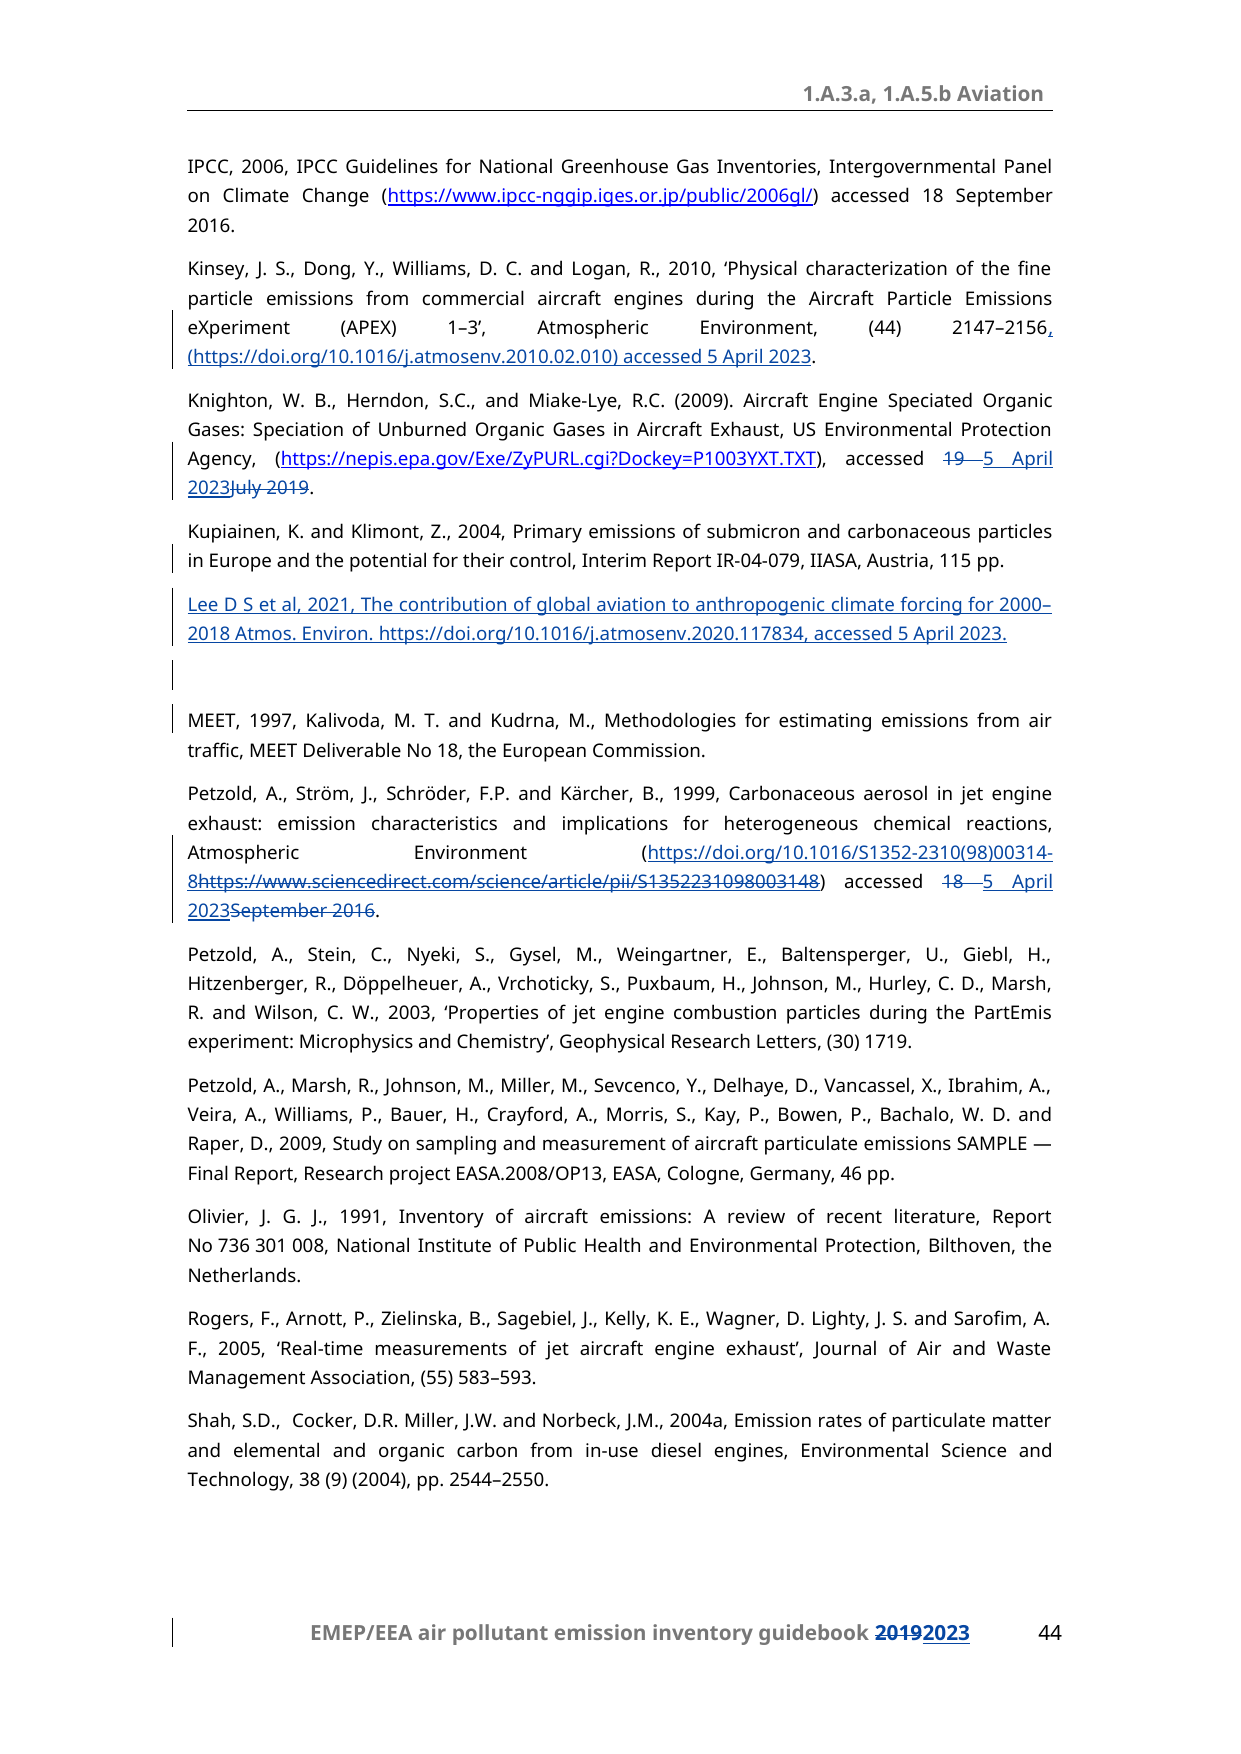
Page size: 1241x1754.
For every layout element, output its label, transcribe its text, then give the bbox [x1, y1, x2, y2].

text Kinsey, J. S., Dong, Y., Williams, D. C. and Logan, R., 2010, ‘Physical characterization of the fine particle emissions from commercial aircraft engines during the Aircraft Particle Emissions eXperiment (APEX) 1–3’, Atmospheric Environment, (44) 2147–2156. [187, 252, 1053, 369]
text Shah, S.D., Cocker, D.R. Miller, J.W. and Norbeck, J.M., 2004a, Emission rates of particulate matter and elemental and organic carbon from in-use diesel engines, Environmental Science and Technology, 38 (9) (2004), pp. 2544–2550. [187, 1404, 1053, 1492]
text Kupiainen, K. and Klimont, Z., 2004, Primary emissions of submicron and carbonaceous particles in Europe and the potential for their control, Interim Report IR-04-079, IIASA, Austria, 115 pp. [187, 514, 1053, 573]
text MEET, 1997, Kalivoda, M. T. and Kudrna, M., Methodologies for estimating emissions from air traffic, MEET Deliverable No 18, the European Commission. [187, 704, 1053, 762]
text Rogers, F., Arnott, P., Zielinska, B., Sagebiel, J., Kelly, K. E., Wagner, D. Lighty, J. S. and Sarofim, A. F., 2005, ‘Real-time measurements of jet aircraft engine exhaust’, Journal of Air and Waste Management Association, (55) 583–593. [187, 1302, 1053, 1389]
text IPCC, 2006, IPCC Guidelines for National Greenhouse Gas Inventories, Intergovernmental Panel on Climate Change (https://www.ipcc-nggip.iges.or.jp/public/2006gl/) accessed 18 September 2016. [187, 150, 1053, 237]
text Olivier, J. G. J., 1991, Inventory of aircraft emissions: A review of recent literature, Report No 736 301 008, National Institute of Public Health and Environmental Protection, Bilthoven, the Netherlands. [187, 1200, 1053, 1287]
text Knighton, W. B., Herndon, S.C., and Miake-Lye, R.C. (2009). Aircraft Engine Speciated Organic Gases: Speciation of Unburned Organic Gases in Aircraft Exhaust, US Environmental Protection Agency, (https://nepis.epa.gov/Exe/ZyPURL.cgi?Dockey=P1003YXT.TXT), accessed . [187, 383, 1053, 500]
text Petzold, A., Marsh, R., Johnson, M., Miller, M., Sevcenco, Y., Delhaye, D., Vancassel, X., Ibrahim, A., Veira, A., Williams, P., Bauer, H., Crayford, A., Morris, S., Kay, P., Bowen, P., Bachalo, W. D. and Raper, D., 2009, Study on sampling and measurement of aircraft particulate emissions SAMPLE — Final Report, Research project EASA.2008/OP13, EASA, Cologne, Germany, 46 pp. [187, 1069, 1053, 1185]
text Petzold, A., Ström, J., Schröder, F.P. and Kärcher, B., 1999, Carbonaceous aerosol in jet engine exhaust: emission characteristics and implications for heterogeneous chemical reactions, Atmospheric Environment () accessed . [187, 777, 1053, 923]
text Petzold, A., Stein, C., Nyeki, S., Gysel, M., Weingartner, E., Baltensperger, U., Giebl, H., Hitzenberger, R., Döppelheuer, A., Vrchoticky, S., Puxbaum, H., Johnson, M., Hurley, C. D., Marsh, R. and Wilson, C. W., 2003, ‘Properties of jet engine combustion particles during the PartEmis experiment: Microphysics and Chemistry’, Geophysical Research Letters, (30) 1719. [187, 937, 1053, 1054]
